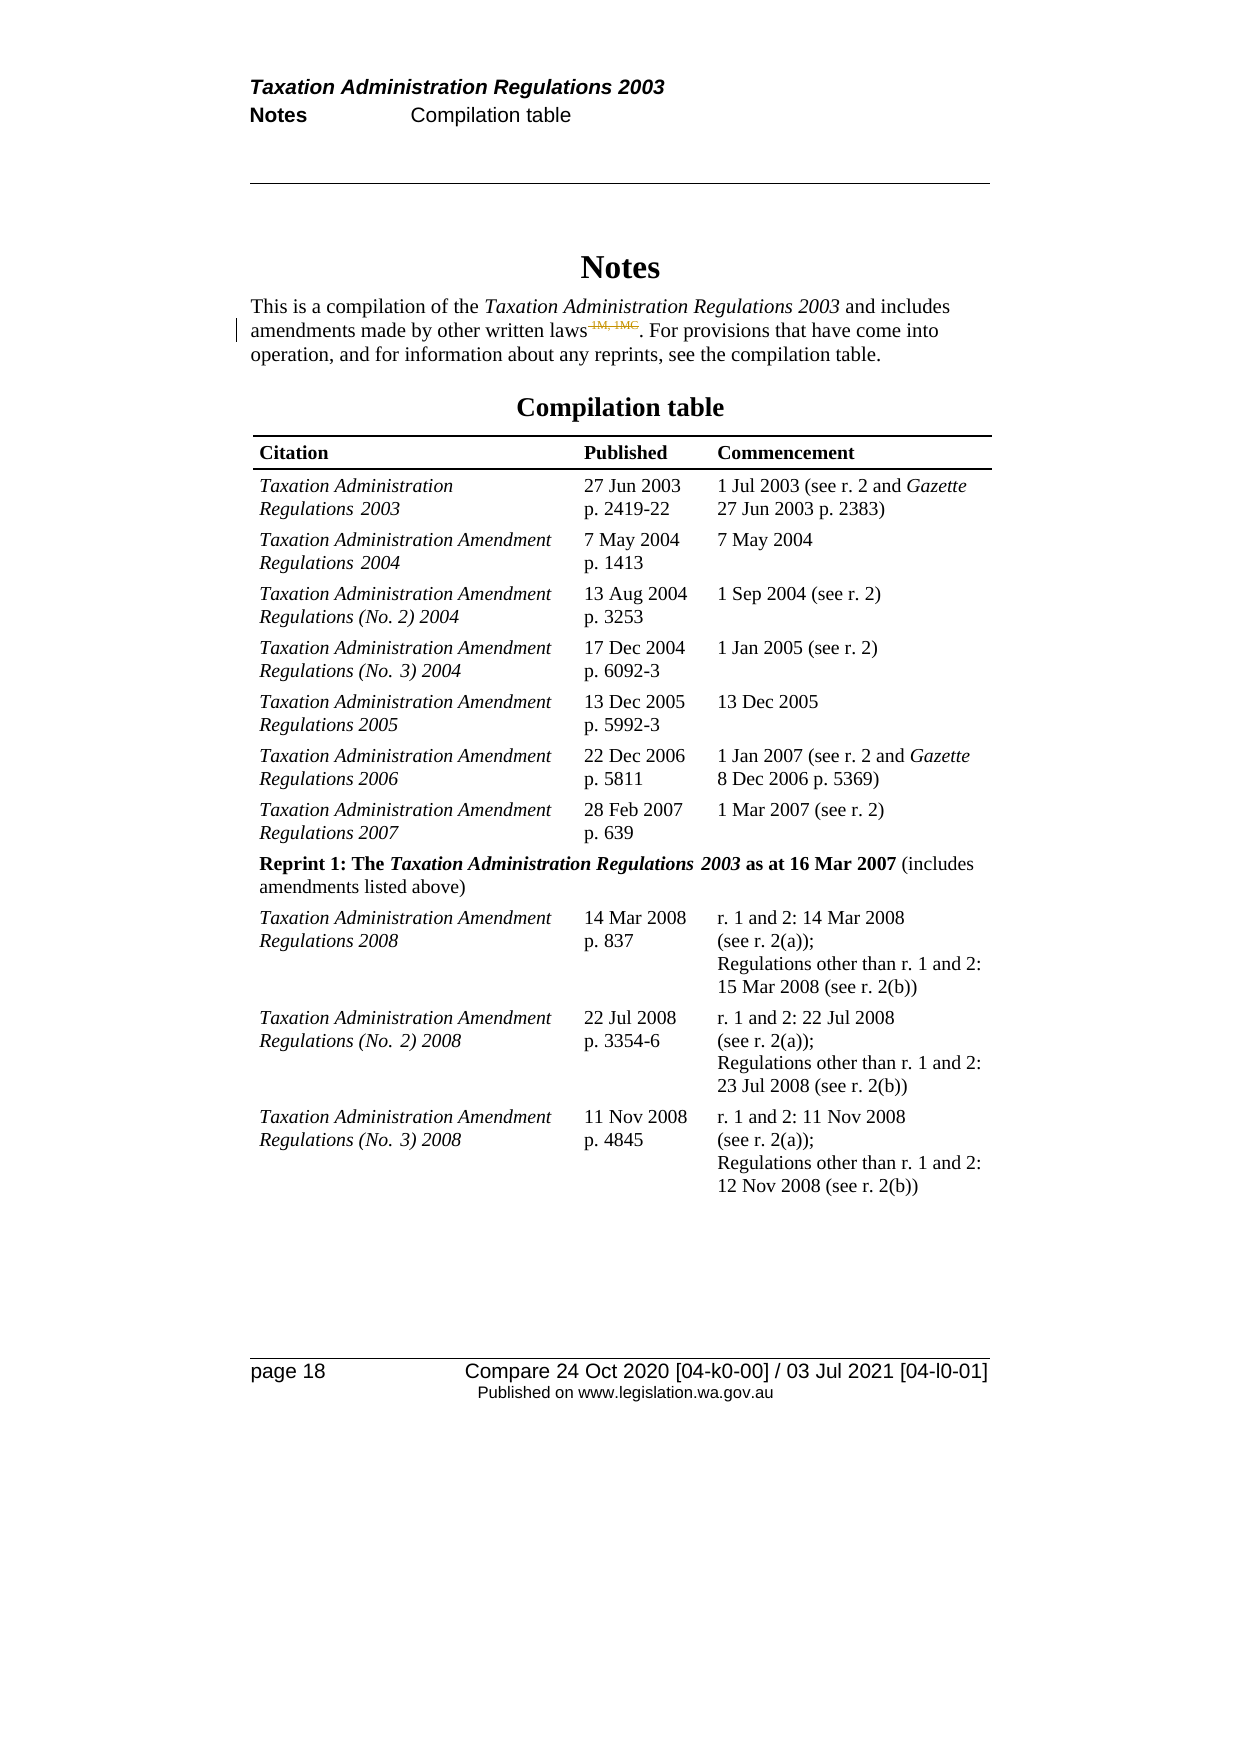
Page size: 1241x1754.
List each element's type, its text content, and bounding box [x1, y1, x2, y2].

table_cell Taxation Administration Amendment Regulations 2007 [253, 794, 578, 848]
table_cell 28 Feb 2007 p. 639 [578, 794, 711, 848]
table_header Commencement [711, 437, 992, 468]
table_cell 1 Jan 2005 (see r. 2) [711, 632, 992, 686]
table_cell Taxation Administration Amendment Regulations (No. 3) 2004 [253, 632, 578, 686]
table_cell Taxation Administration Amendment Regulations (No. 3) 2008 [253, 1101, 578, 1201]
subtitle Compilation table [250, 391, 990, 422]
table_cell 7 May 2004 p. 1413 [578, 524, 711, 578]
table_cell 1 Sep 2004 (see r. 2) [711, 578, 992, 632]
table_cell Reprint 1: The Taxation Administration Regulations 2003 as at 16 Mar 2007 (includes amendments listed above) [253, 848, 992, 902]
subtitle Notes [250, 247, 990, 286]
table_cell 1 Jul 2003 (see r. 2 and Gazette 27 Jun 2003 p. 2383) [711, 470, 992, 524]
table_cell 14 Mar 2008 p. 837 [578, 902, 711, 1002]
table_header Citation [253, 437, 578, 468]
table_cell r. 1 and 2: 11 Nov 2008 (see r. 2(a)); Regulations other than r. 1 and 2: 12 Nov 2008 (see r. 2(b)) [711, 1101, 992, 1201]
table_cell Taxation Administration Amendment Regulations (No. 2) 2004 [253, 578, 578, 632]
text This is a compilation of the Taxation Administration Regulations 2003 and includes amendments made by other written laws. For provisions that have come into operation, and for information about any reprints, see the compilation table. [250, 294, 990, 366]
table_cell r. 1 and 2: 14 Mar 2008 (see r. 2(a)); Regulations other than r. 1 and 2: 15 Mar 2008 (see r. 2(b)) [711, 902, 992, 1002]
table_cell 13 Dec 2005 [711, 686, 992, 740]
table_cell 1 Jan 2007 (see r. 2 and Gazette 8 Dec 2006 p. 5369) [711, 740, 992, 794]
table_cell Taxation Administration Amendment Regulations 2005 [253, 686, 578, 740]
table_header Published [578, 437, 711, 468]
table_cell Taxation Administration Regulations 2003 [253, 470, 578, 524]
table_cell 27 Jun 2003 p. 2419-22 [578, 470, 711, 524]
table_cell Taxation Administration Amendment Regulations 2004 [253, 524, 578, 578]
table_cell 7 May 2004 [711, 524, 992, 578]
table_cell 22 Dec 2006 p. 5811 [578, 740, 711, 794]
table_cell r. 1 and 2: 22 Jul 2008 (see r. 2(a)); Regulations other than r. 1 and 2: 23 Jul 2008 (see r. 2(b)) [711, 1002, 992, 1101]
table_cell 1 Mar 2007 (see r. 2) [711, 794, 992, 848]
table_cell 22 Jul 2008 p. 3354-6 [578, 1002, 711, 1101]
table_cell 11 Nov 2008 p. 4845 [578, 1101, 711, 1201]
table_cell 13 Dec 2005 p. 5992-3 [578, 686, 711, 740]
table_cell 13 Aug 2004 p. 3253 [578, 578, 711, 632]
table_cell 17 Dec 2004 p. 6092-3 [578, 632, 711, 686]
table_cell Taxation Administration Amendment Regulations 2006 [253, 740, 578, 794]
table_cell Taxation Administration Amendment Regulations (No. 2) 2008 [253, 1002, 578, 1101]
table_cell Taxation Administration Amendment Regulations 2008 [253, 902, 578, 1002]
